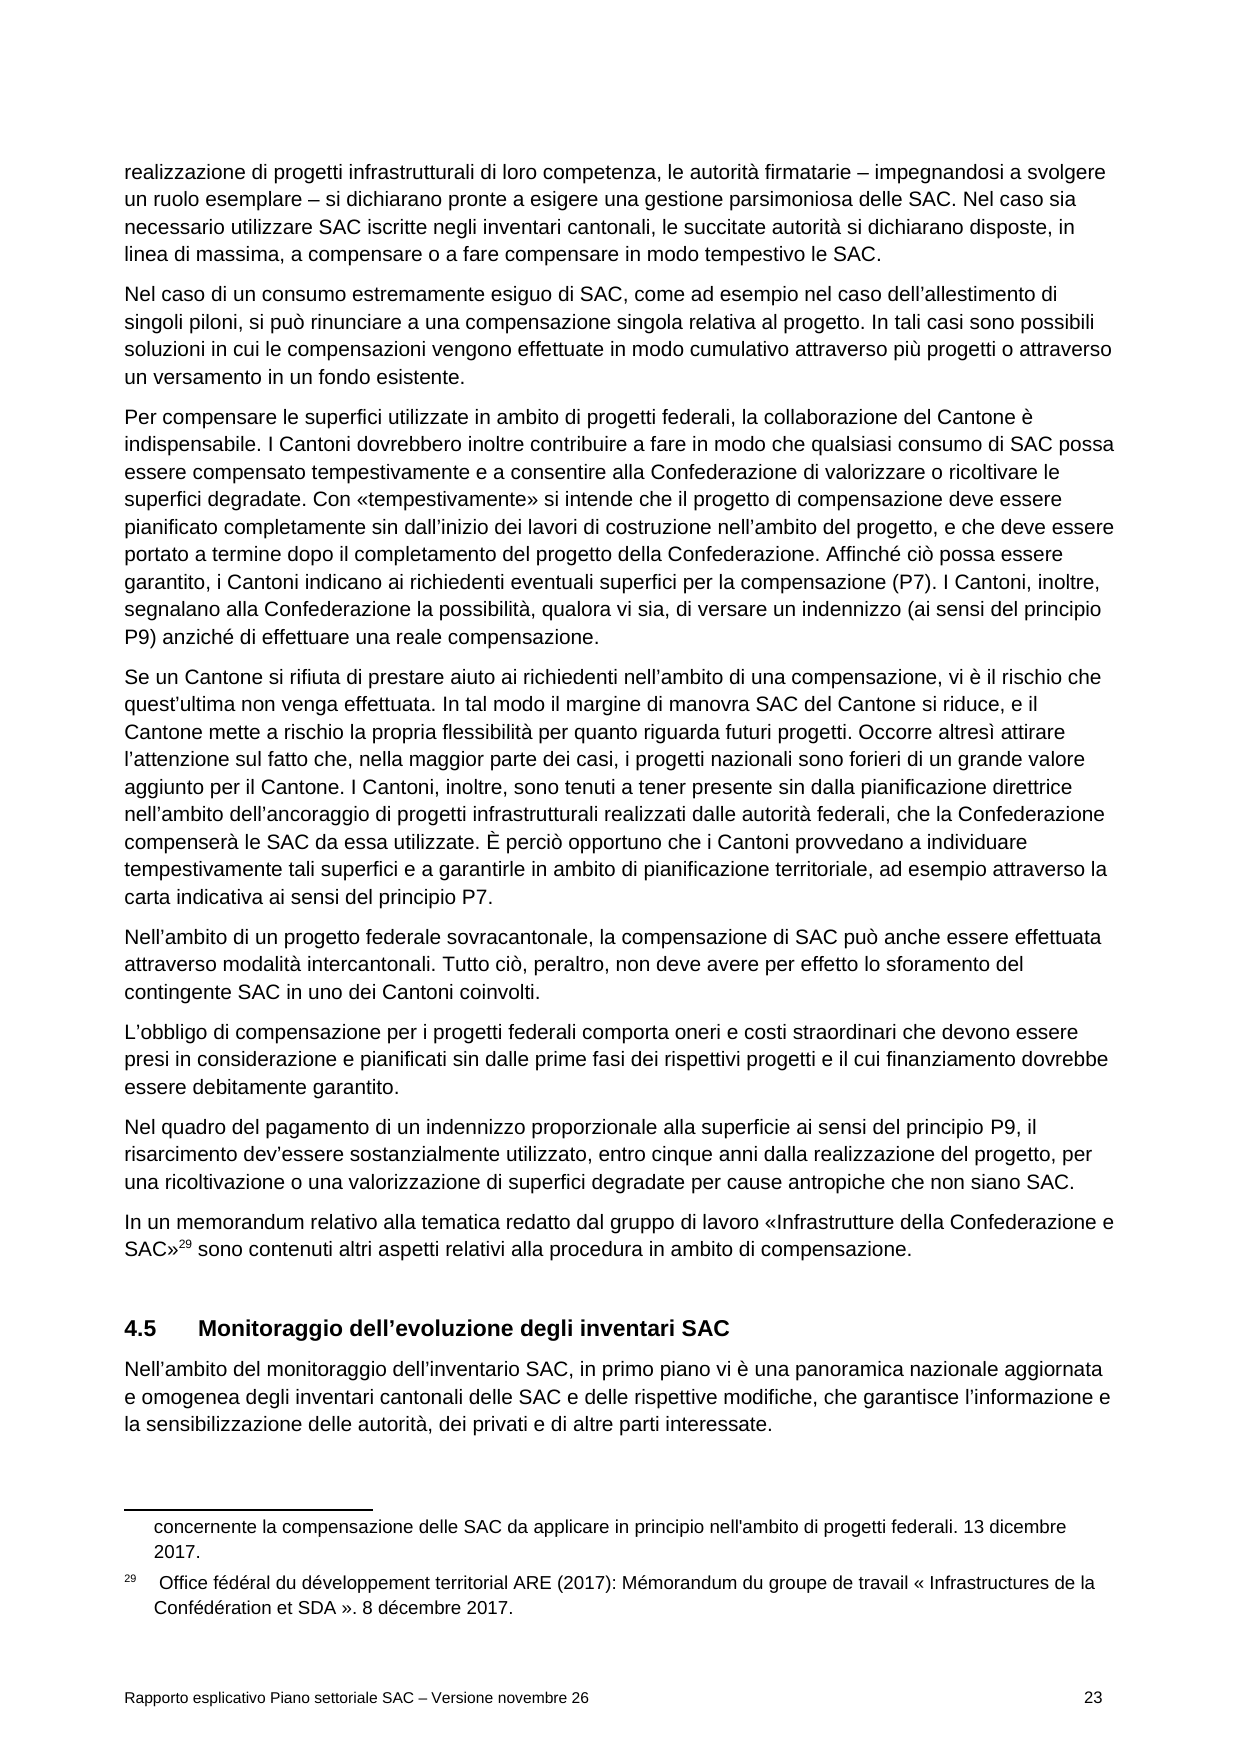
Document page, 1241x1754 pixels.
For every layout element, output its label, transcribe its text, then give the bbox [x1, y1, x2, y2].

text Se un Cantone si rifiuta di prestare aiuto ai richiedenti nell’ambito di una compensazione, vi è il rischio che quest’ultima non venga effettuata. In tal modo il margine di manovra SAC del Cantone si riduce, e il Cantone mette a rischio la propria flessibilità per quanto riguarda futuri progetti. Occorre altresì attirare l’attenzione sul fatto che, nella maggior parte dei casi, i progetti nazionali sono forieri di un grande valore aggiunto per il Cantone. I Cantoni, inoltre, sono tenuti a tener presente sin dalla pianificazione direttrice nell’ambito dell’ancoraggio di progetti infrastrutturali realizzati dalle autorità federali, che la Confederazione compenserà le SAC da essa utilizzate. È perciò opportuno che i Cantoni provvedano a individuare tempestivamente tali superfici e a garantirle in ambito di pianificazione territoriale, ad esempio attraverso la carta indicativa ai sensi del principio P7. [124, 664, 1116, 908]
text Nel quadro del pagamento di un indennizzo proporzionale alla superficie ai sensi del principio P9, il risarcimento dev’essere sostanzialmente utilizzato, entro cinque anni dalla realizzazione del progetto, per una ricoltivazione o una valorizzazione di superfici degradate per cause antropiche che non siano SAC. [124, 1114, 1116, 1193]
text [124, 159, 1116, 266]
text Nel caso di un consumo estremamente esiguo di SAC, come ad esempio nel caso dell’allestimento di singoli piloni, si può rinunciare a una compensazione singola relativa al progetto. In tali casi sono possibili soluzioni in cui le compensazioni vengono effettuate in modo cumulativo attraverso più progetti o attraverso un versamento in un fondo esistente. [124, 282, 1116, 388]
text Nell’ambito di un progetto federale sovracantonale, la compensazione di SAC può anche essere effettuata attraverso modalità intercantonali. Tutto ciò, peraltro, non deve avere per effetto lo sforamento del contingente SAC in uno dei Cantoni coinvolti. [124, 924, 1116, 1003]
subtitle Monitoraggio dell’evoluzione degli inventari SAC [124, 1314, 1116, 1341]
text Nell’ambito del monitoraggio dell’inventario SAC, in primo piano vi è una panoramica nazionale aggiornata e omogenea degli inventari cantonali delle SAC e delle rispettive modifiche, che garantisce l’informazione e la sensibilizzazione delle autorità, dei privati e di altre parti interessate. [124, 1357, 1116, 1436]
text Per compensare le superfici utilizzate in ambito di progetti federali, la collaborazione del Cantone è indispensabile. I Cantoni dovrebbero inoltre contribuire a fare in modo che qualsiasi consumo di SAC possa essere compensato tempestivamente e a consentire alla Confederazione di valorizzare o ricoltivare le superfici degradate. Con «tempestivamente» si intende che il progetto di compensazione deve essere pianificato completamente sin dall’inizio dei lavori di costruzione nell’ambito del progetto, e che deve essere portato a termine dopo il completamento del progetto della Confederazione. Affinché ciò possa essere garantito, i Cantoni indicano ai richiedenti eventuali superfici per la compensazione (P7). I Cantoni, inoltre, segnalano alla Confederazione la possibilità, qualora vi sia, di versare un indennizzo (ai sensi del principio P9) anziché di effettuare una reale compensazione. [124, 404, 1116, 648]
text In un memorandum relativo alla tematica redatto dal gruppo di lavoro «Infrastrutture della Confederazione e SAC» sono contenuti altri aspetti relativi alla procedura in ambito di compensazione. [124, 1209, 1116, 1261]
text L’obbligo di compensazione per i progetti federali comporta oneri e costi straordinari che devono essere presi in considerazione e pianificati sin dalle prime fasi dei rispettivi progetti e il cui finanziamento dovrebbe essere debitamente garantito. [124, 1019, 1116, 1098]
